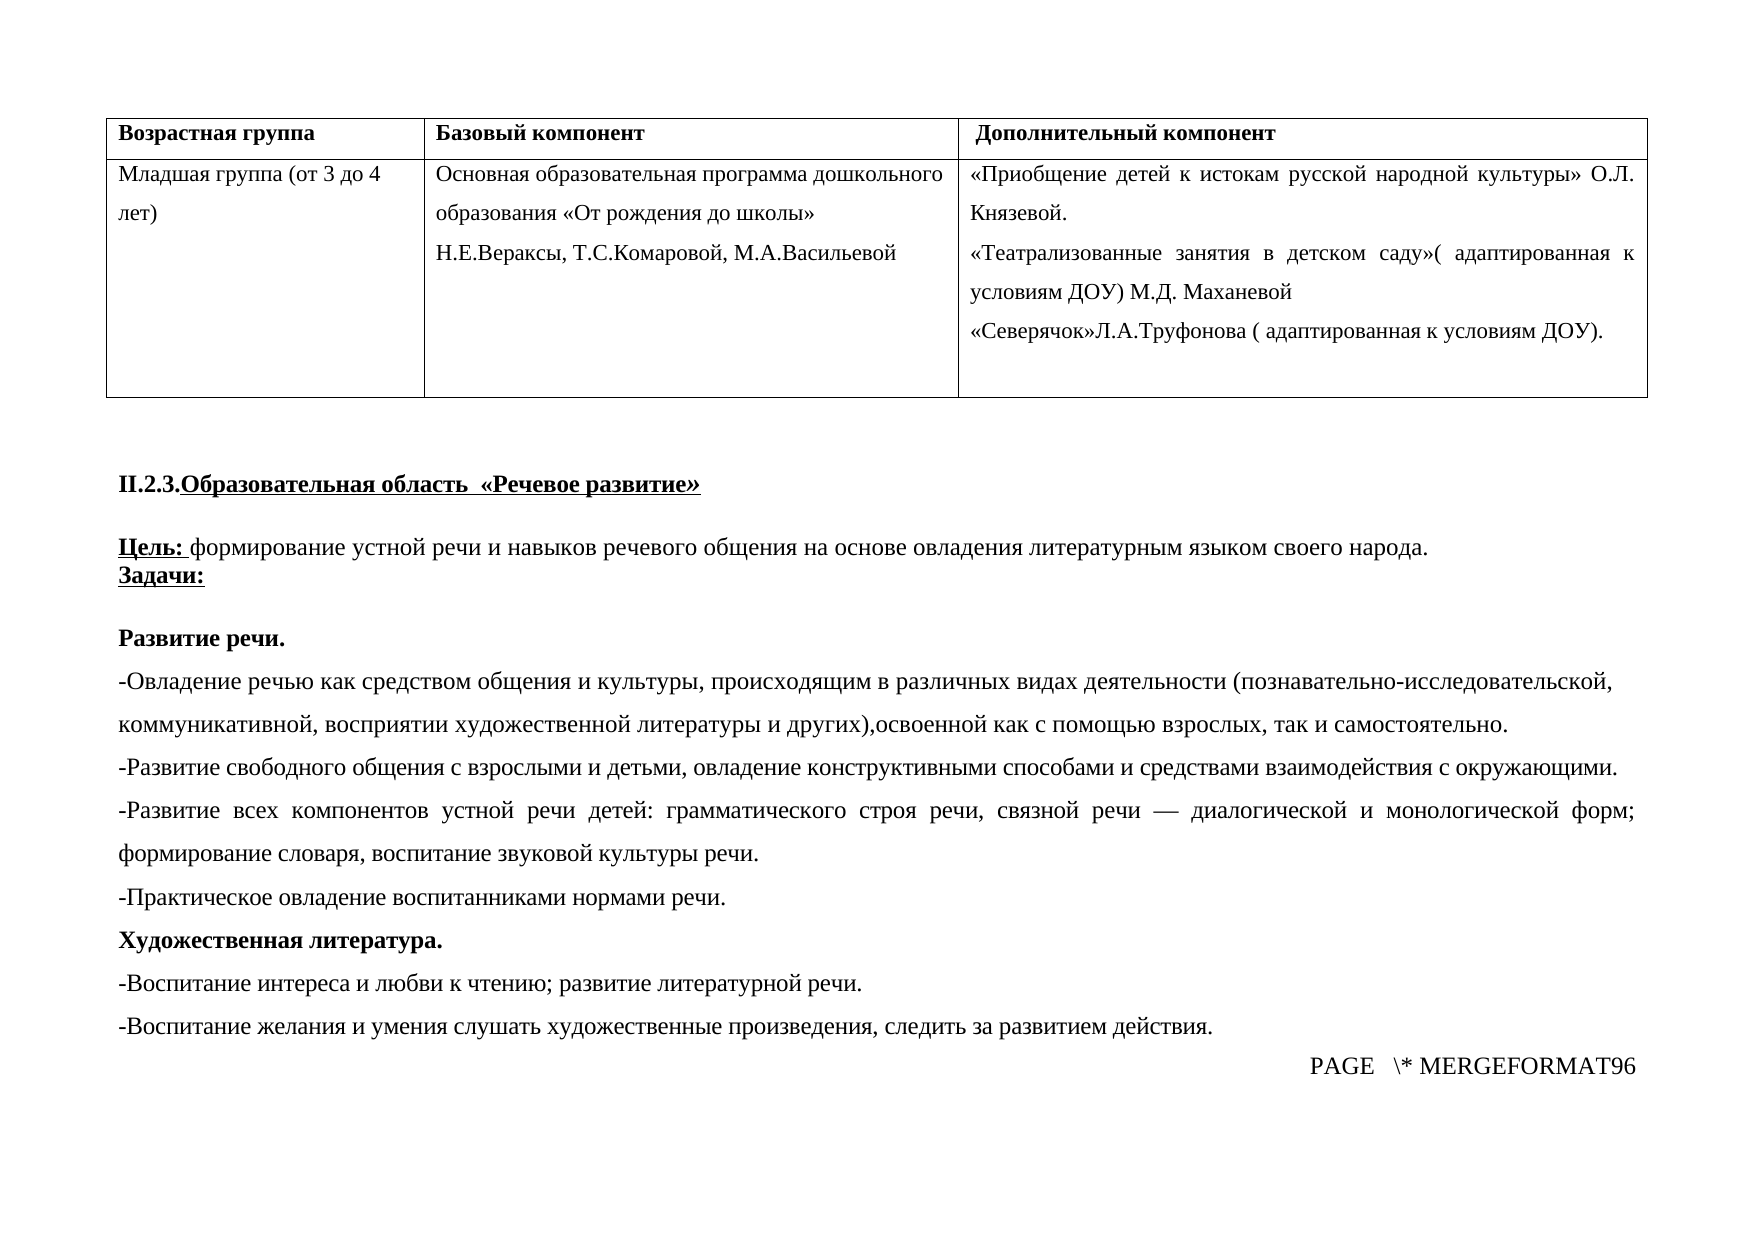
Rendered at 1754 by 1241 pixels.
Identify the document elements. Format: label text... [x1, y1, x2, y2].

text Цель: формирование устной речи и навыков речевого общения на основе овладения литературным языком своего народа. [118, 532, 1636, 561]
text -Воспитание желания и умения слушать художественные произведения, следить за развитием действия. [118, 1011, 1636, 1040]
text -Развитие свободного общения с взрослыми и детьми, овладение конструктивными способами и средствами взаимодействия с окружающими. [118, 752, 1636, 781]
table_cell Основная образовательная программа дошкольного образования «От рождения до школы» Н.Е.Вераксы, Т.С.Комаровой, М.А.Васильевой [425, 160, 958, 397]
text II.2.3.Образовательная область «Речевое развитие» [118, 465, 1636, 498]
text Развитие речи. [118, 623, 1636, 652]
text -Развитие всех компонентов устной речи детей: грамматического строя речи, связной речи — диалогической и монологической форм; формирование словаря, воспитание звуковой культуры речи. [118, 795, 1636, 867]
text -Воспитание интереса и любви к чтению; развитие литературной речи. [118, 968, 1636, 997]
text -Практическое овладение воспитанниками нормами речи. [118, 882, 1636, 910]
table_cell Дополнительный компонент [959, 119, 1647, 159]
table_cell Базовый компонент [425, 119, 958, 159]
text Художественная литература. [118, 925, 1636, 953]
table_cell «Приобщение детей к истокам русской народной культуры» О.Л. Князевой. «Театрализованные занятия в детском саду»( адаптированная к условиям ДОУ) М.Д. Маханевой «Северячок»Л.А.Труфонова ( адаптированная к условиям ДОУ). [959, 160, 1647, 397]
text -Овладение речью как средством общения и культуры, происходящим в различных видах деятельности (познавательно-исследовательской, коммуникативной, восприятии художественной литературы и других),освоенной как с помощью взрослых, так и самостоятельно. [118, 666, 1636, 738]
text Задачи: [118, 561, 1636, 589]
table_cell Младшая группа (от 3 до 4 лет) [107, 160, 424, 397]
table_cell Возрастная группа [107, 119, 424, 159]
